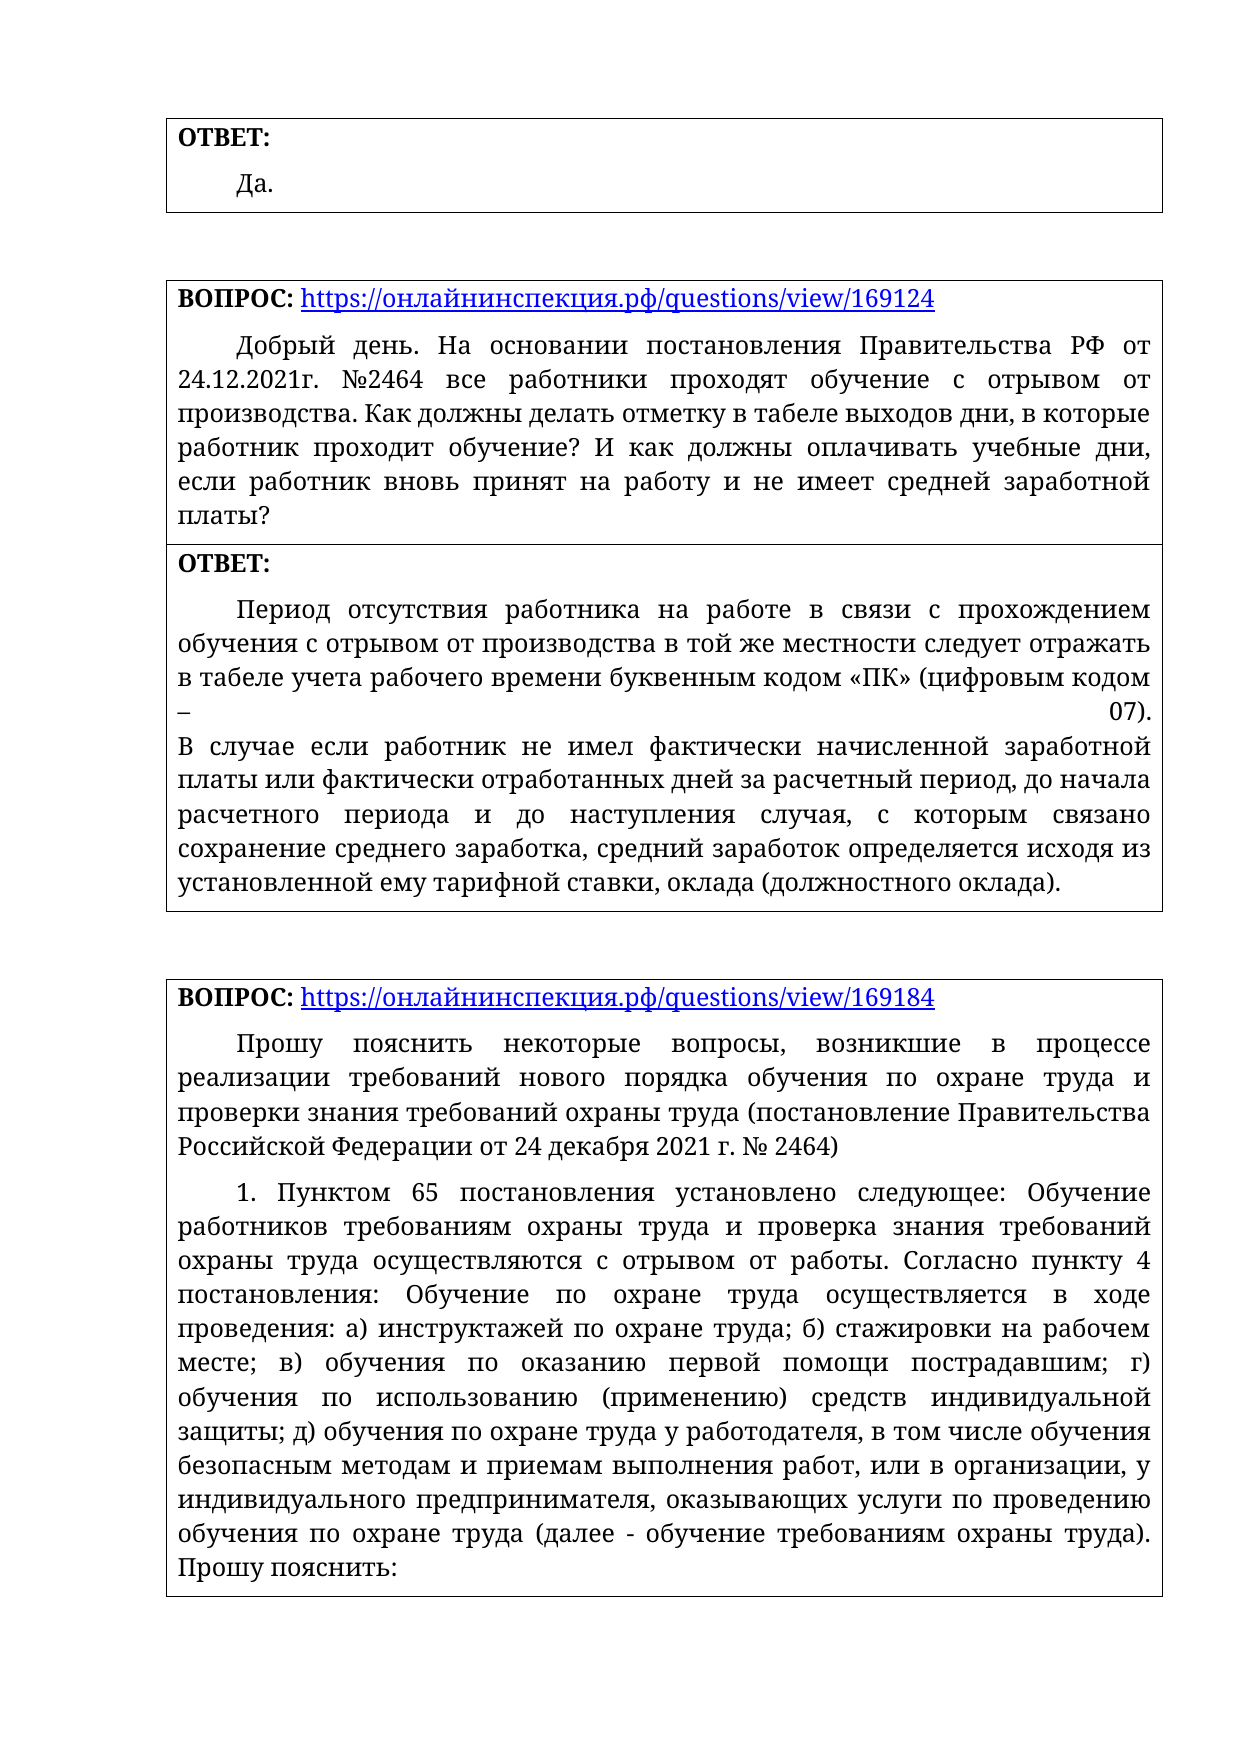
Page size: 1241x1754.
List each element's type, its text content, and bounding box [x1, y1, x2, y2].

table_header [167, 980, 1162, 1596]
table_cell ОТВЕТ: Период отсутствия работника на работе в связи с прохождением обучения с отрывом от производства в той же местности следует отражать в табеле учета рабочего времени буквенным кодом «ПК» (цифровым кодом – 07). В случае если работник не имел фактически начисленной заработной платы или фактически отработанных дней за расчетный период, до начала расчетного периода и до наступления случая, с которым связано сохранение среднего заработка, средний заработок определяется исходя из установленной ему тарифной ставки, оклада (должностного оклада). [167, 545, 1162, 911]
table_cell ОТВЕТ: Да. [167, 119, 1162, 212]
table_header ВОПРОС: https://онлайнинспекция.рф/questions/view/169124 Добрый день. На основании постановления Правительства РФ от 24.12.2021г. №2464 все работники проходят обучение с отрывом от производства. Как должны делать отметку в табеле выходов дни, в которые работник проходит обучение? И как должны оплачивать учебные дни, если работник вновь принят на работу и не имеет средней заработной платы? [167, 281, 1162, 544]
